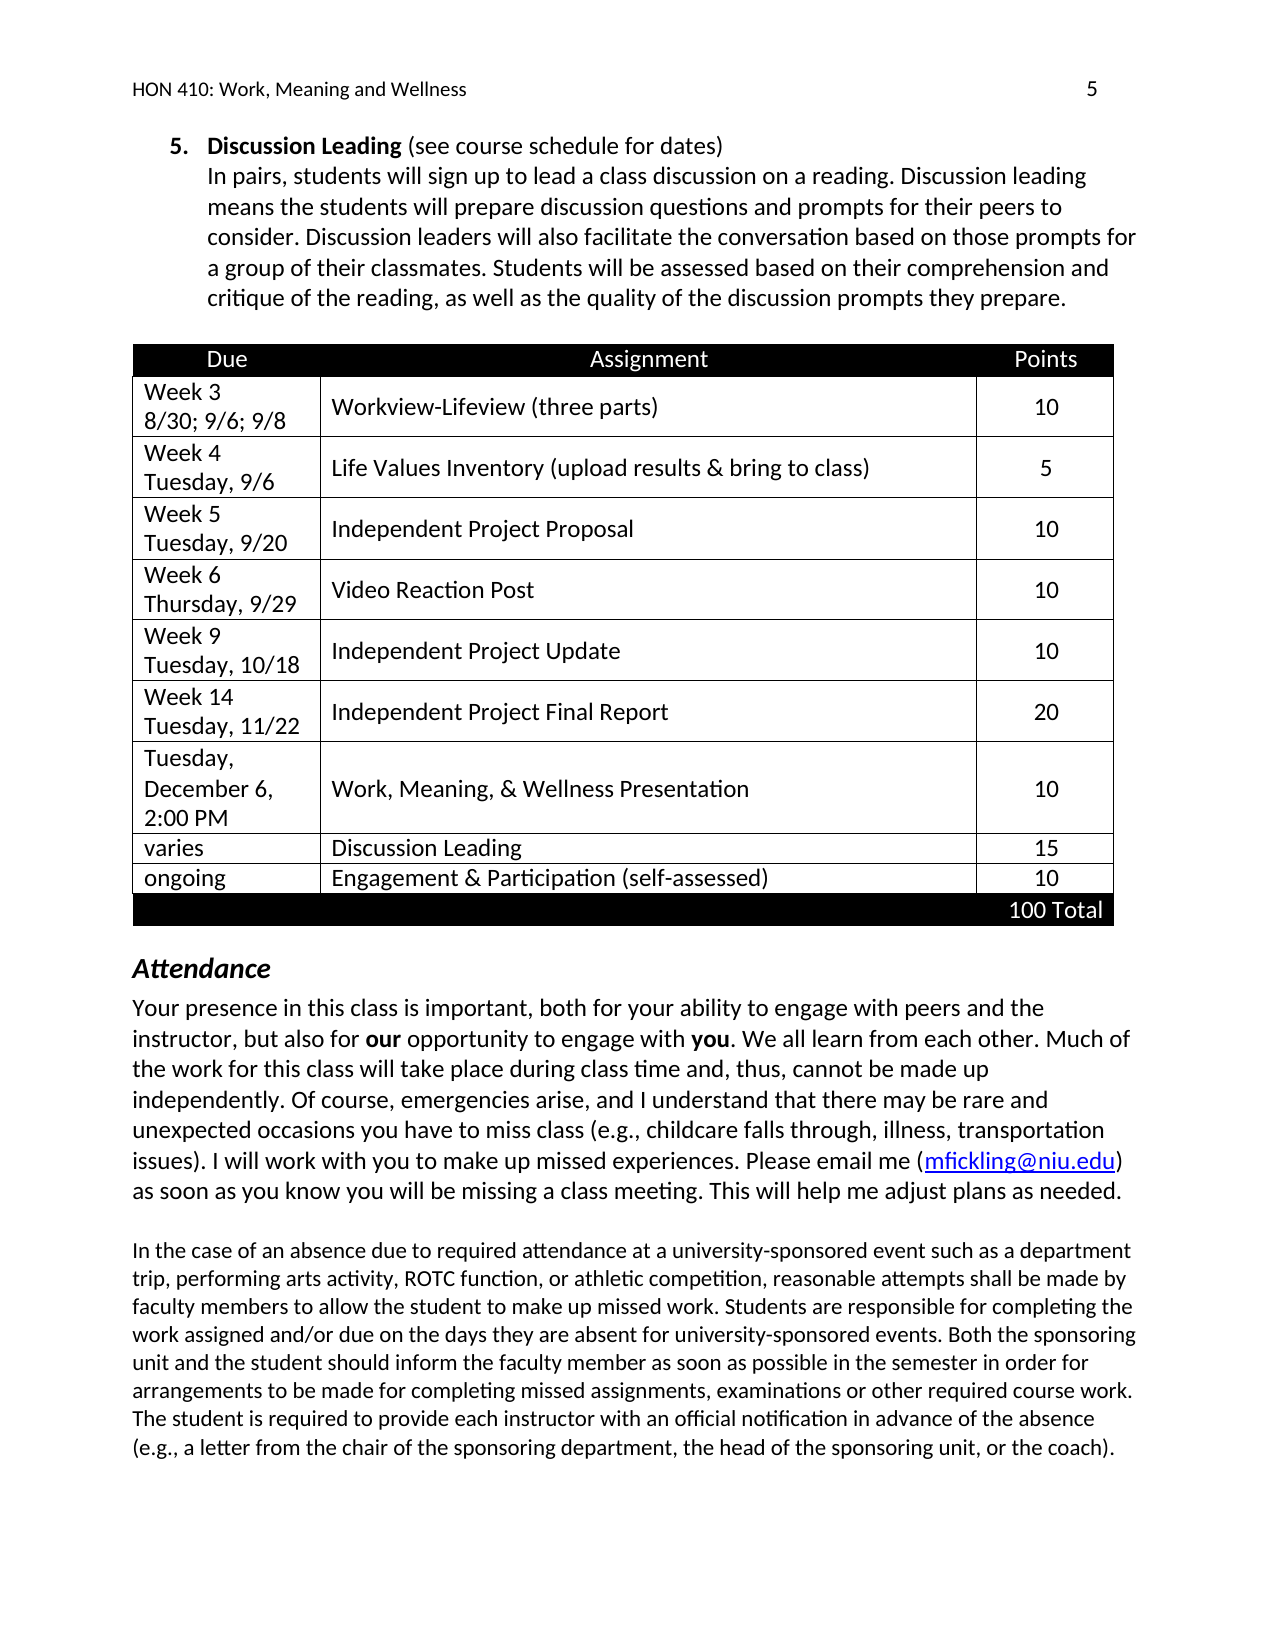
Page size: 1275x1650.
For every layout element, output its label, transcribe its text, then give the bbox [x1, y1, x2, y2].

table_cell 10 [977, 560, 1113, 619]
text In the case of an absence due to required attendance at a university-sponsored event such as a department trip, performing arts activity, ROTC function, or athletic competition, reasonable attempts shall be made by faculty members to allow the student to make up missed work. Students are responsible for completing the work assigned and/or due on the days they are absent for university-sponsored events. Both the sponsoring unit and the student should inform the faculty member as soon as possible in the semester in order for arrangements to be made for completing missed assignments, examinations or other required course work. The student is required to provide each instructor with an official notification in advance of the absence (e.g., a letter from the chair of the sponsoring department, the head of the sponsoring unit, or the coach). [132, 1236, 1139, 1461]
table_cell Engagement & Participation (self-assessed) [321, 864, 976, 893]
table_cell 15 [977, 834, 1113, 863]
table_cell Work, Meaning, & Wellness Presentation [321, 742, 976, 833]
table_cell ongoing [133, 864, 320, 893]
text In pairs, students will sign up to lead a class discussion on a reading. Discussion leading means the students will prepare discussion questions and prompts for their peers to consider. Discussion leaders will also facilitate the conversation based on those prompts for a group of their classmates. Students will be assessed based on their comprehension and critique of the reading, as well as the quality of the discussion prompts they prepare. [207, 161, 1140, 313]
table_cell Week 3 8/30; 9/6; 9/8 [133, 377, 320, 436]
text Your presence in this class is important, both for your ability to engage with peers and the instructor, but also for our opportunity to engage with you. We all learn from each other. Much of the work for this class will take place during class time and, thus, cannot be made up independently. Of course, emergencies arise, and I understand that there may be rare and unexpected occasions you have to miss class (e.g., childcare falls through, illness, transportation issues). I will work with you to make up missed experiences. Please email me (mfickling@niu.edu) as soon as you know you will be missing a class meeting. This will help me adjust plans as needed. [132, 992, 1138, 1206]
table_cell 10 [977, 498, 1113, 558]
table_cell Week 5 Tuesday, 9/20 [133, 498, 320, 558]
table_cell 10 [977, 742, 1113, 833]
table_cell Week 9 Tuesday, 10/18 [133, 620, 320, 680]
table_cell Discussion Leading [321, 834, 976, 863]
table_cell Week 4 Tuesday, 9/6 [133, 437, 320, 497]
list Discussion Leading (see course schedule for dates) [169, 130, 1183, 161]
table_header Points [977, 344, 1114, 376]
table_cell 10 [977, 377, 1113, 436]
table_cell Tuesday, December 6, 2:00 PM [133, 742, 320, 833]
table_cell [133, 894, 977, 926]
table_cell Week 6 Thursday, 9/29 [133, 560, 320, 619]
table_cell Independent Project Update [321, 620, 976, 680]
table_cell Independent Project Final Report [321, 681, 976, 741]
table_cell Workview-Lifeview (three parts) [321, 377, 976, 436]
table_cell Week 14 Tuesday, 11/22 [133, 681, 320, 741]
table_cell Life Values Inventory (upload results & bring to class) [321, 437, 976, 497]
table_cell 10 [977, 620, 1113, 680]
table_cell 5 [977, 437, 1113, 497]
table_header Due [133, 344, 320, 376]
table_cell 100 Total [977, 894, 1114, 926]
table_cell 10 [977, 864, 1113, 893]
table_header Assignment [320, 344, 977, 376]
table_cell Video Reaction Post [321, 560, 976, 619]
table_cell Independent Project Proposal [321, 498, 976, 558]
table_cell 20 [977, 681, 1113, 741]
subtitle Attendance [132, 951, 1183, 986]
table_cell varies [133, 834, 320, 863]
